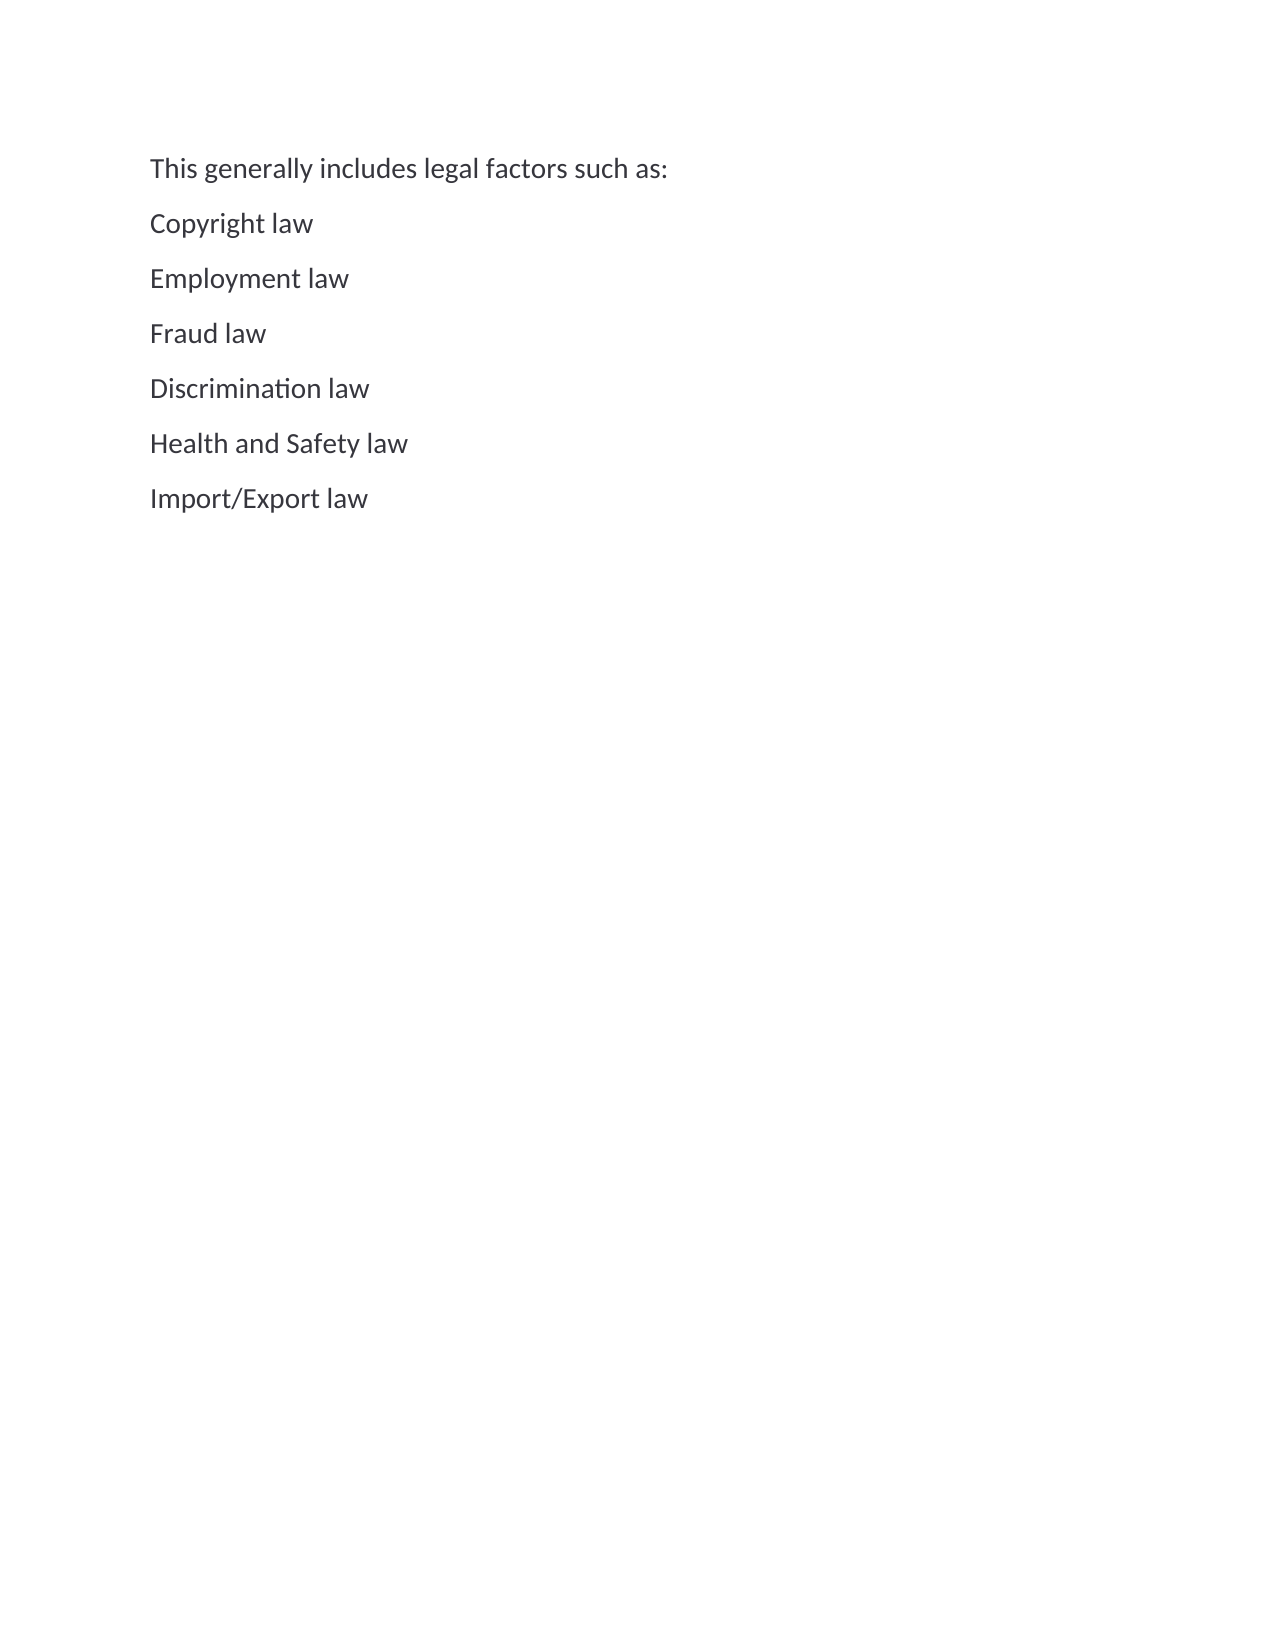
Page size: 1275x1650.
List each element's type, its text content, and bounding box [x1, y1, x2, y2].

text This generally includes legal factors such as: [150, 150, 1125, 186]
text Health and Safety law [150, 426, 1125, 461]
text Copyright law [150, 205, 1125, 241]
text Fraud law [150, 315, 1125, 351]
text Employment law [150, 260, 1125, 296]
text Discrimination law [150, 370, 1125, 406]
text Import/Export law [150, 481, 1125, 516]
